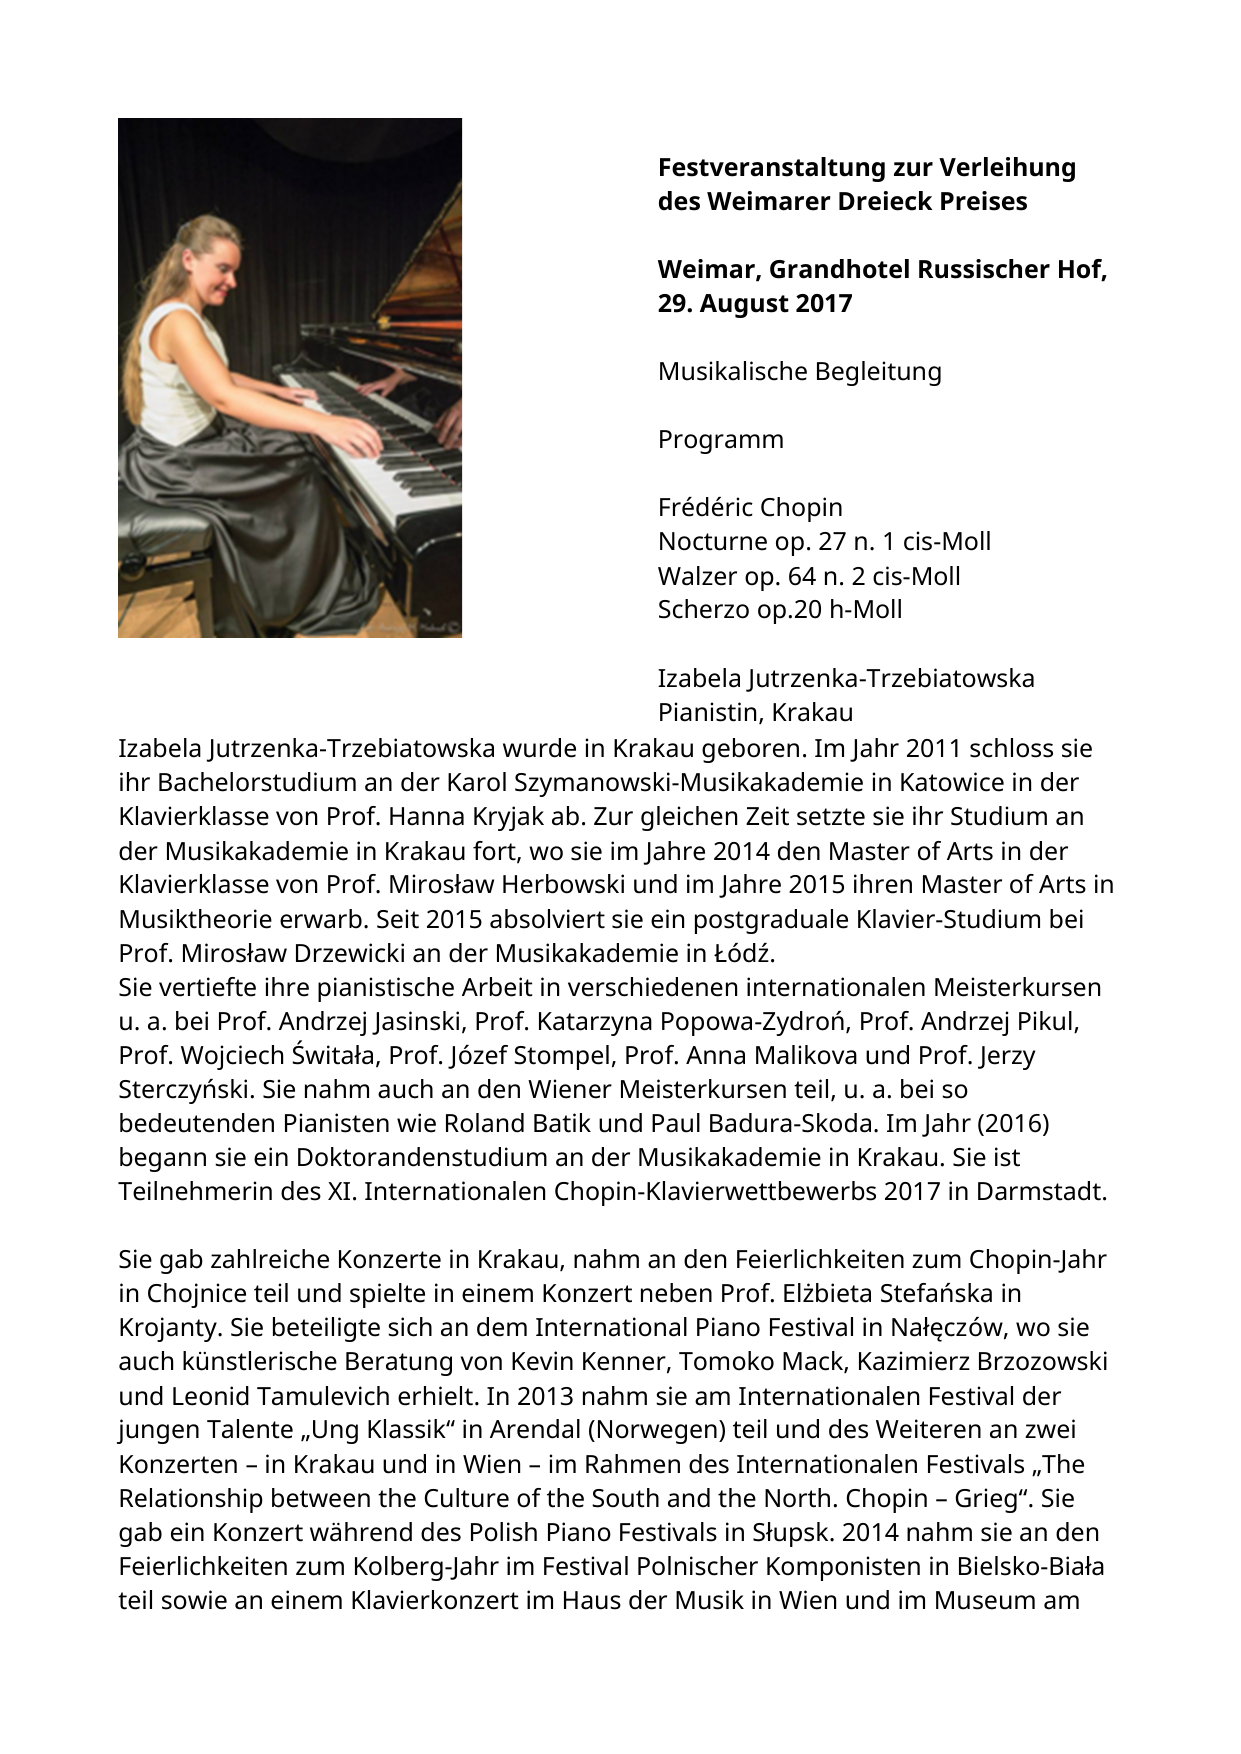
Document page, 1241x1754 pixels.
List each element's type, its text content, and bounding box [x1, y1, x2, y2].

text Izabela Jutrzenka-Trzebiatowska [658, 660, 1122, 694]
text Frédéric Chopin [658, 490, 1122, 524]
text Festveranstaltung zur Verleihung des Weimarer Dreieck Preises [658, 149, 1122, 217]
text Scherzo op.20 h-Moll [658, 592, 1122, 626]
text Sie vertiefte ihre pianistische Arbeit in verschiedenen internationalen Meisterkursen u. a. bei Prof. Andrzej Jasinski, Prof. Katarzyna Popowa-Zydroń, Prof. Andrzej Pikul, Prof. Wojciech Świtała, Prof. Józef Stompel, Prof. Anna Malikova und Prof. Jerzy Sterczyński. Sie nahm auch an den Wiener Meisterkursen teil, u. a. bei so bedeutenden Pianisten wie Roland Batik und Paul Badura-Skoda. Im Jahr (2016) begann sie ein Doktorandenstudium an der Musikakademie in Krakau. Sie ist Teilnehmerin des XI. Internationalen Chopin-Klavierwettbewerbs 2017 in Darmstadt. [118, 969, 1122, 1208]
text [118, 1242, 1122, 1617]
picture [118, 118, 463, 638]
text 29. August 2017 [658, 286, 1122, 320]
text Musikalische Begleitung [658, 354, 1122, 388]
text Weimar, Grandhotel Russischer Hof, [658, 252, 1122, 286]
text Pianistin, Krakau [658, 694, 1122, 728]
text Walzer op. 64 n. 2 cis-Moll [658, 558, 1122, 592]
text Nocturne op. 27 n. 1 cis-Moll [658, 524, 1122, 558]
text Izabela Jutrzenka-Trzebiatowska wurde in Krakau geboren. Im Jahr 2011 schloss sie ihr Bachelorstudium an der Karol Szymanowski-Musikakademie in Katowice in der Klavierklasse von Prof. Hanna Kryjak ab. Zur gleichen Zeit setzte sie ihr Studium an der Musikakademie in Krakau fort, wo sie im Jahre 2014 den Master of Arts in der Klavierklasse von Prof. Mirosław Herbowski und im Jahre 2015 ihren Master of Arts in Musiktheorie erwarb. Seit 2015 absolviert sie ein postgraduale Klavier-Studium bei Prof. Mirosław Drzewicki an der Musikakademie in Łódź. [118, 731, 1122, 969]
text Programm [658, 422, 1122, 456]
